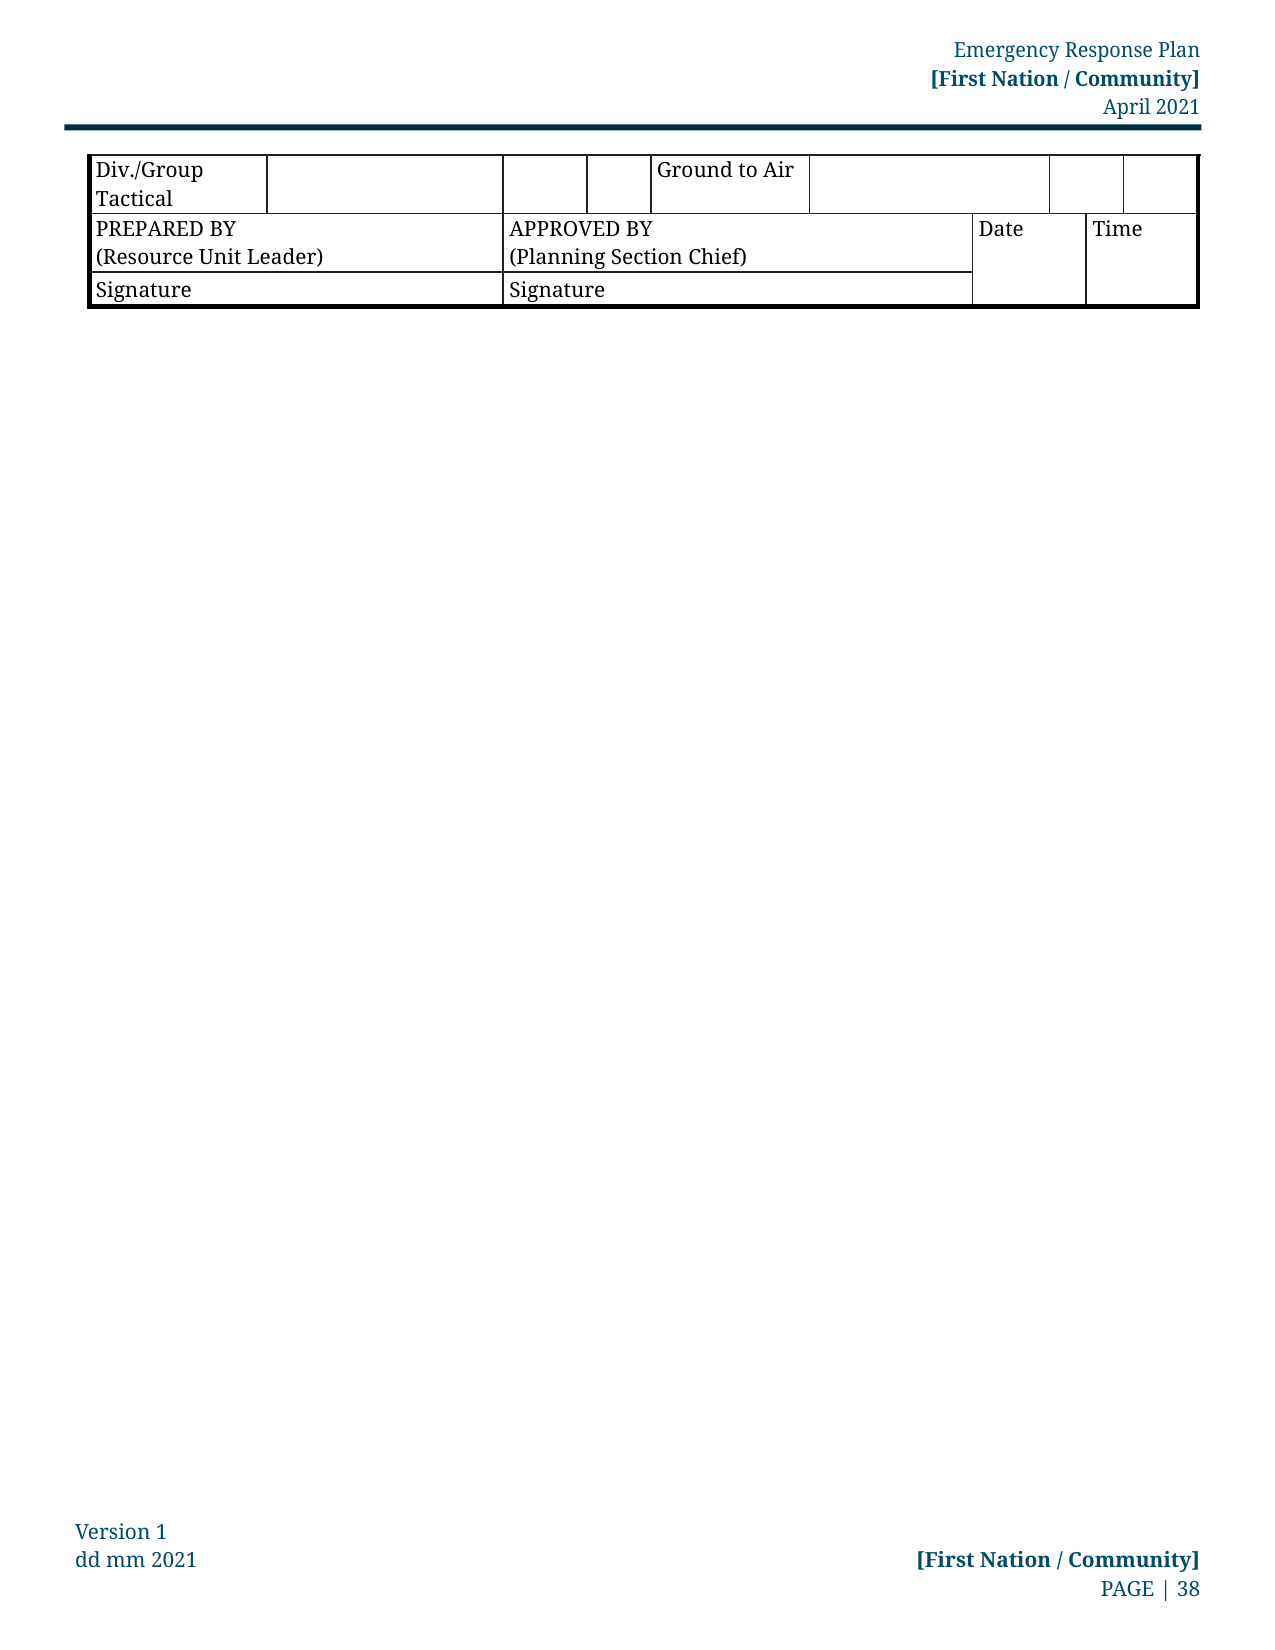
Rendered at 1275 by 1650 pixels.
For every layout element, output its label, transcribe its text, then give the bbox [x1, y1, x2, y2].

table_cell [268, 156, 502, 212]
table_cell Div./Group Tactical [92, 156, 266, 212]
table_cell Time [1087, 214, 1196, 304]
table_cell PREPARED BY (Resource Unit Leader) [92, 214, 502, 271]
table_cell Ground to Air [652, 156, 809, 212]
table_cell Signature [92, 273, 502, 304]
table_cell [504, 156, 586, 212]
table_cell [1124, 156, 1196, 212]
table_cell APPROVED BY (Planning Section Chief) [504, 214, 972, 271]
table_cell Date [973, 214, 1085, 304]
table_cell [1050, 156, 1123, 212]
table_cell Signature [504, 273, 972, 304]
table_cell [810, 156, 1049, 212]
table_cell [588, 156, 650, 212]
